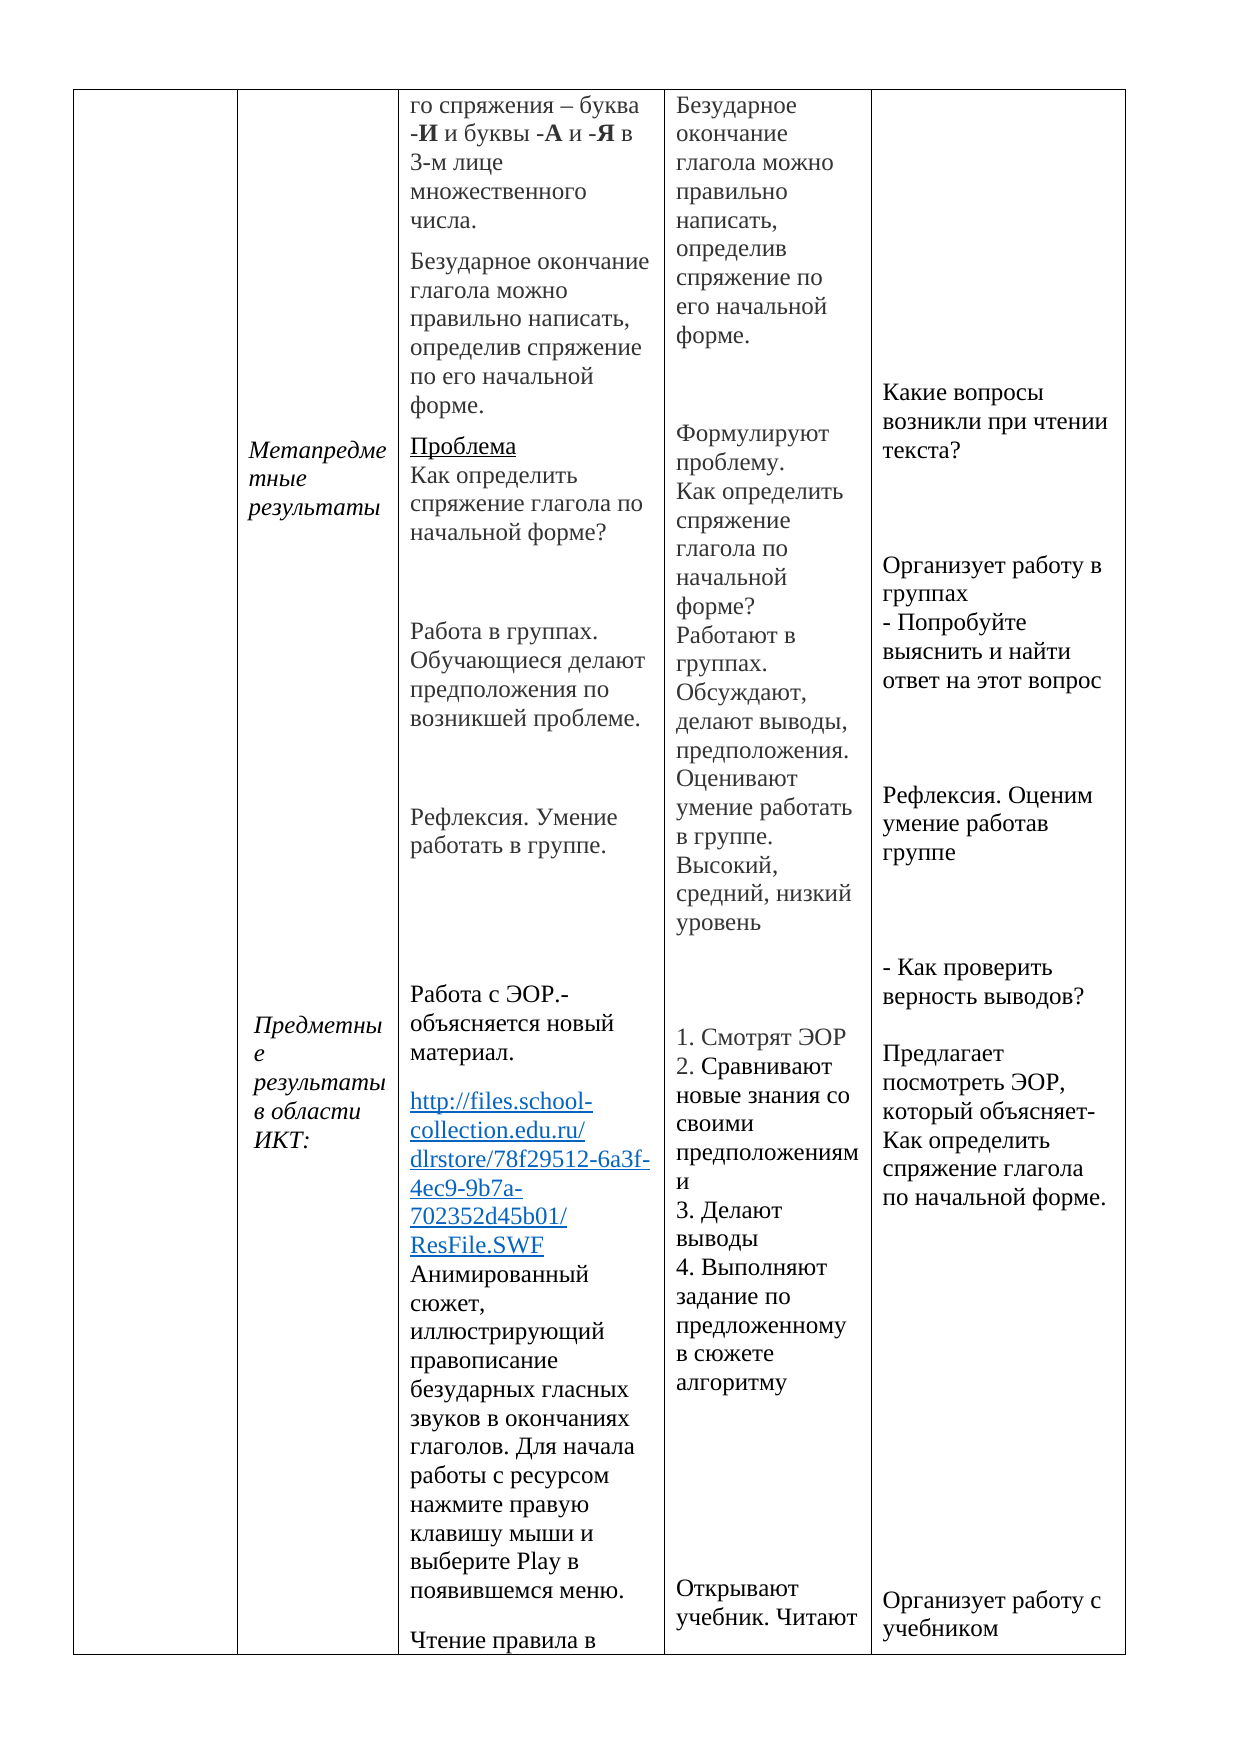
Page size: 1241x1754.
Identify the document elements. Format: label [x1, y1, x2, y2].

table_cell [74, 90, 237, 1653]
table_cell [872, 90, 1125, 1653]
table_cell [665, 90, 871, 1653]
table_cell [399, 90, 664, 1653]
table_cell [238, 90, 398, 1653]
